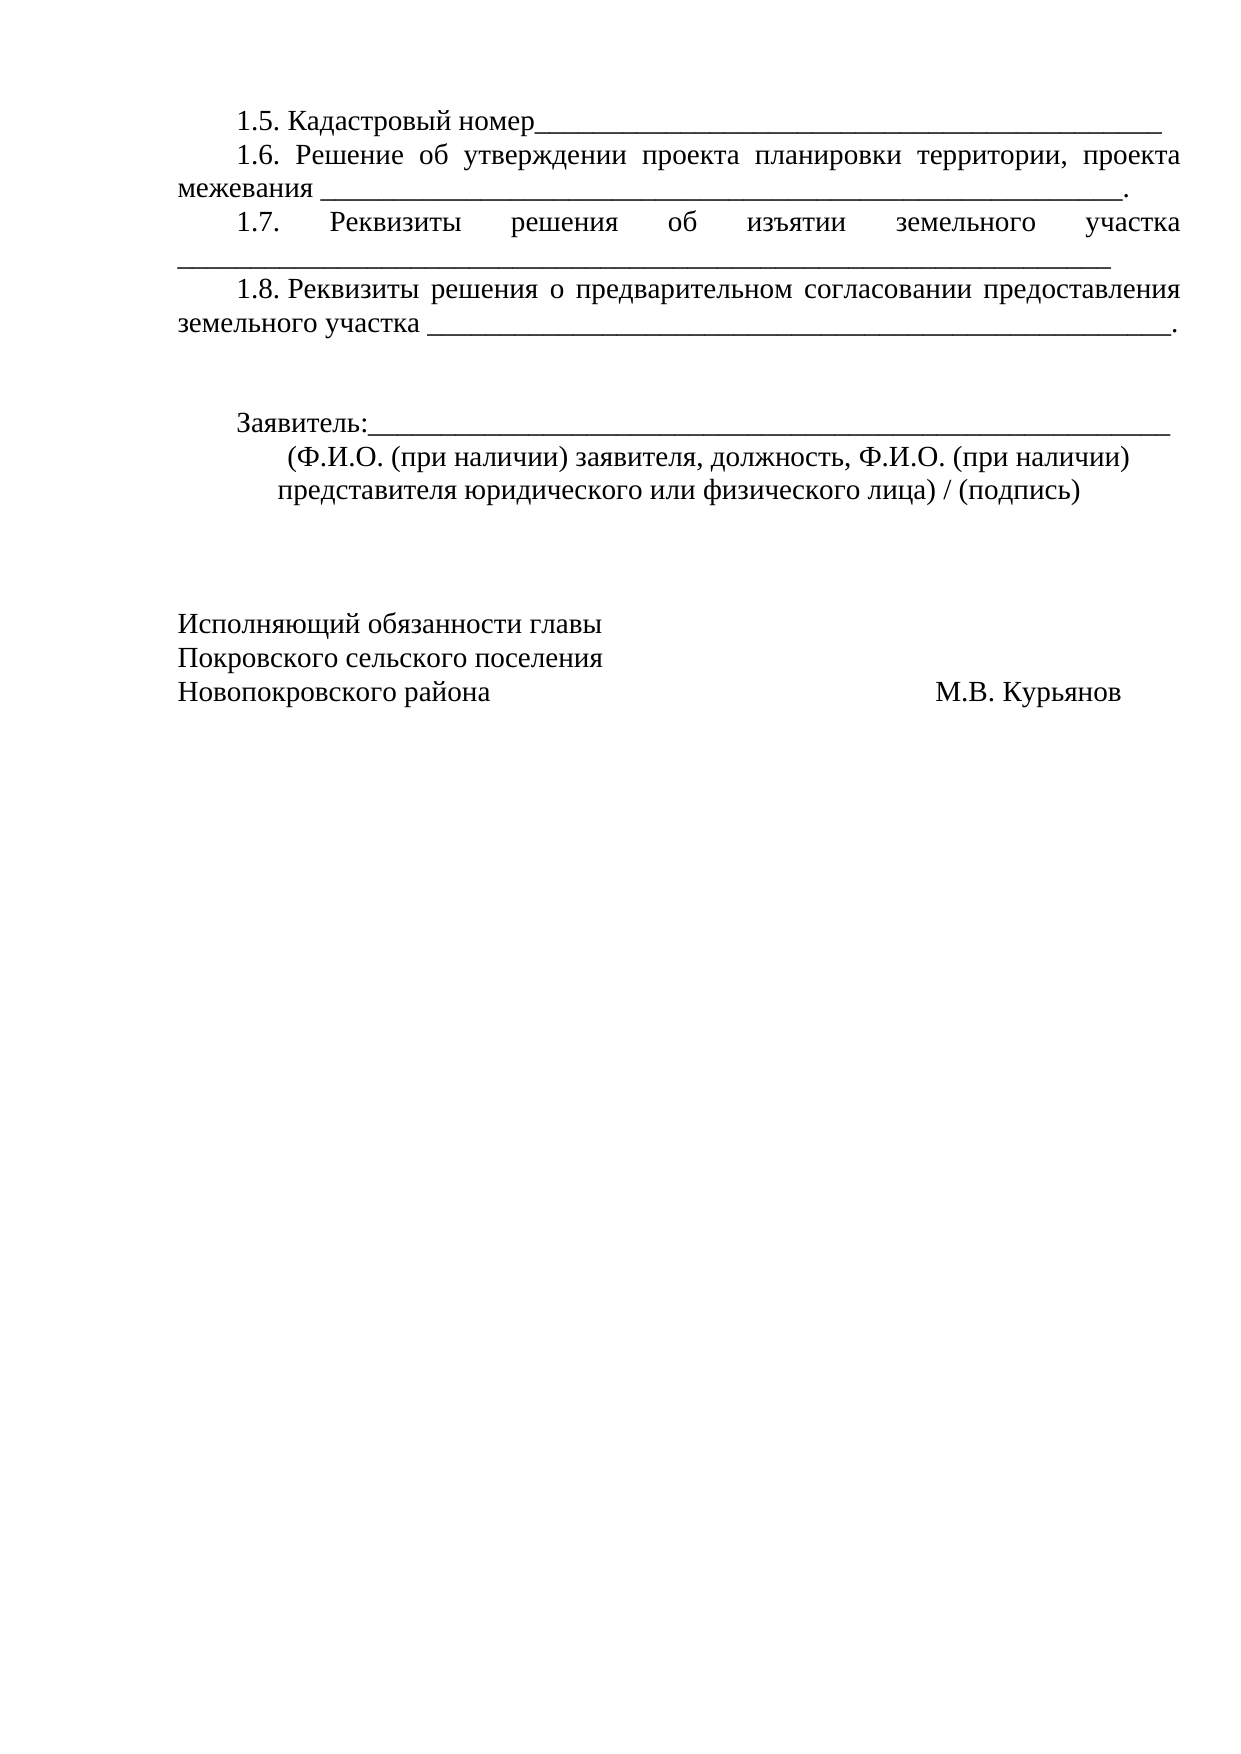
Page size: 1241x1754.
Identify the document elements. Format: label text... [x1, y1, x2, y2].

text (Ф.И.О. (при наличии) заявителя, должность, Ф.И.О. (при наличии) представителя юридического или физического лица) / (подпись) [177, 439, 1181, 506]
text 1.6. Решение об утверждении проекта планировки территории, проекта межевания _______________________________________________________. [177, 137, 1181, 204]
text 1.5. Кадастровый номер___________________________________________ [177, 103, 1181, 137]
text Покровского сельского поселения [177, 640, 1181, 674]
text Новопокровского района М.В. Курьянов [177, 674, 1181, 707]
text Заявитель:_______________________________________________________ [177, 405, 1181, 439]
text Исполняющий обязанности главы [177, 607, 1181, 640]
text 1.8. Реквизиты решения о предварительном согласовании предоставления земельного участка ___________________________________________________. [177, 271, 1181, 338]
text 1.7. Реквизиты решения об изъятии земельного участка ________________________________________________________________ [177, 204, 1181, 271]
